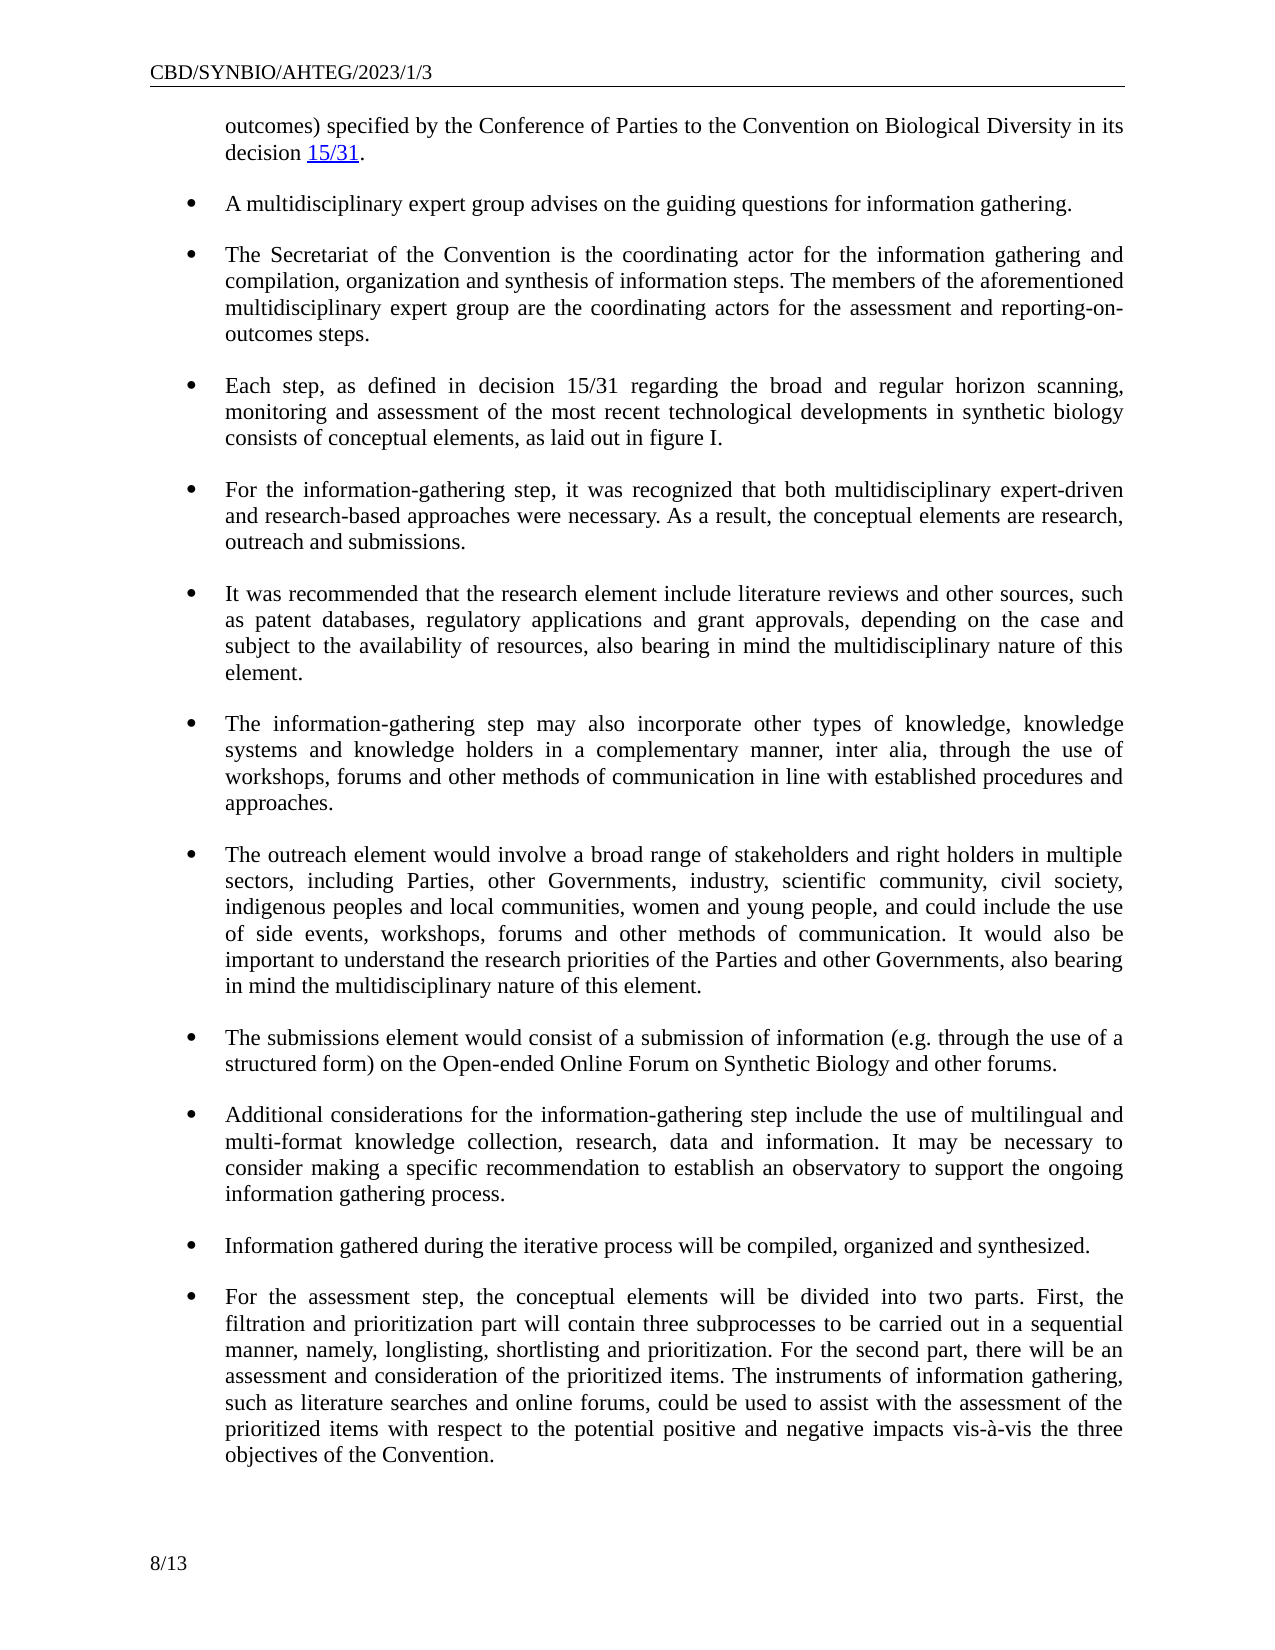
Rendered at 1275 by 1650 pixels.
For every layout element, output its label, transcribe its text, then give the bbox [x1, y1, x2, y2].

list Each step, as defined in decision 15/31 regarding the broad and regular horizon scanning, monitoring and assessment of the most recent technological developments in synthetic biology consists of conceptual elements, as laid out in figure I. [187, 372, 1125, 451]
list The Secretariat of the Convention is the coordinating actor for the information gathering and compilation, organization and synthesis of information steps. The members of the aforementioned multidisciplinary expert group are the coordinating actors for the assessment and reporting-on-outcomes steps. [187, 241, 1125, 347]
list The information-gathering step may also incorporate other types of knowledge, knowledge systems and knowledge holders in a complementary manner, inter alia, through the use of workshops, forums and other methods of communication in line with established procedures and approaches. [187, 710, 1125, 816]
list The submissions element would consist of a submission of information (e.g. through the use of a structured form) on the Open-ended Online Forum on Synthetic Biology and other forums. [187, 1024, 1125, 1076]
list For the assessment step, the conceptual elements will be divided into two parts. First, the filtration and prioritization part will contain three subprocesses to be carried out in a sequential manner, namely, longlisting, shortlisting and prioritization. For the second part, there will be an assessment and consideration of the prioritized items. The instruments of information gathering, such as literature searches and online forums, could be used to assist with the assessment of the prioritized items with respect to the potential positive and negative impacts vis-à-vis the three objectives of the Convention. [187, 1283, 1125, 1468]
list Information gathered during the iterative process will be compiled, organized and synthesized. [187, 1232, 1125, 1258]
list Additional considerations for the information-gathering step include the use of multilingual and multi-format knowledge collection, research, data and information. It may be necessary to consider making a specific recommendation to establish an observatory to support the ongoing information gathering process. [187, 1101, 1125, 1207]
list For the information-gathering step, it was recognized that both multidisciplinary expert-driven and research-based approaches were necessary. As a result, the conceptual elements are research, outreach and submissions. [187, 476, 1125, 555]
list The outreach element would involve a broad range of stakeholders and right holders in multiple sectors, including Parties, other Governments, industry, scientific community, civil society, indigenous peoples and local communities, women and young people, and could include the use of side events, workshops, forums and other methods of communication. It would also be important to understand the research priorities of the Parties and other Governments, also bearing in mind the multidisciplinary nature of this element. [187, 841, 1125, 999]
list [187, 112, 1125, 165]
list It was recommended that the research element include literature reviews and other sources, such as patent databases, regulatory applications and grant approvals, depending on the case and subject to the availability of resources, also bearing in mind the multidisciplinary nature of this element. [187, 580, 1125, 685]
list A multidisciplinary expert group advises on the guiding questions for information gathering. [187, 190, 1125, 216]
